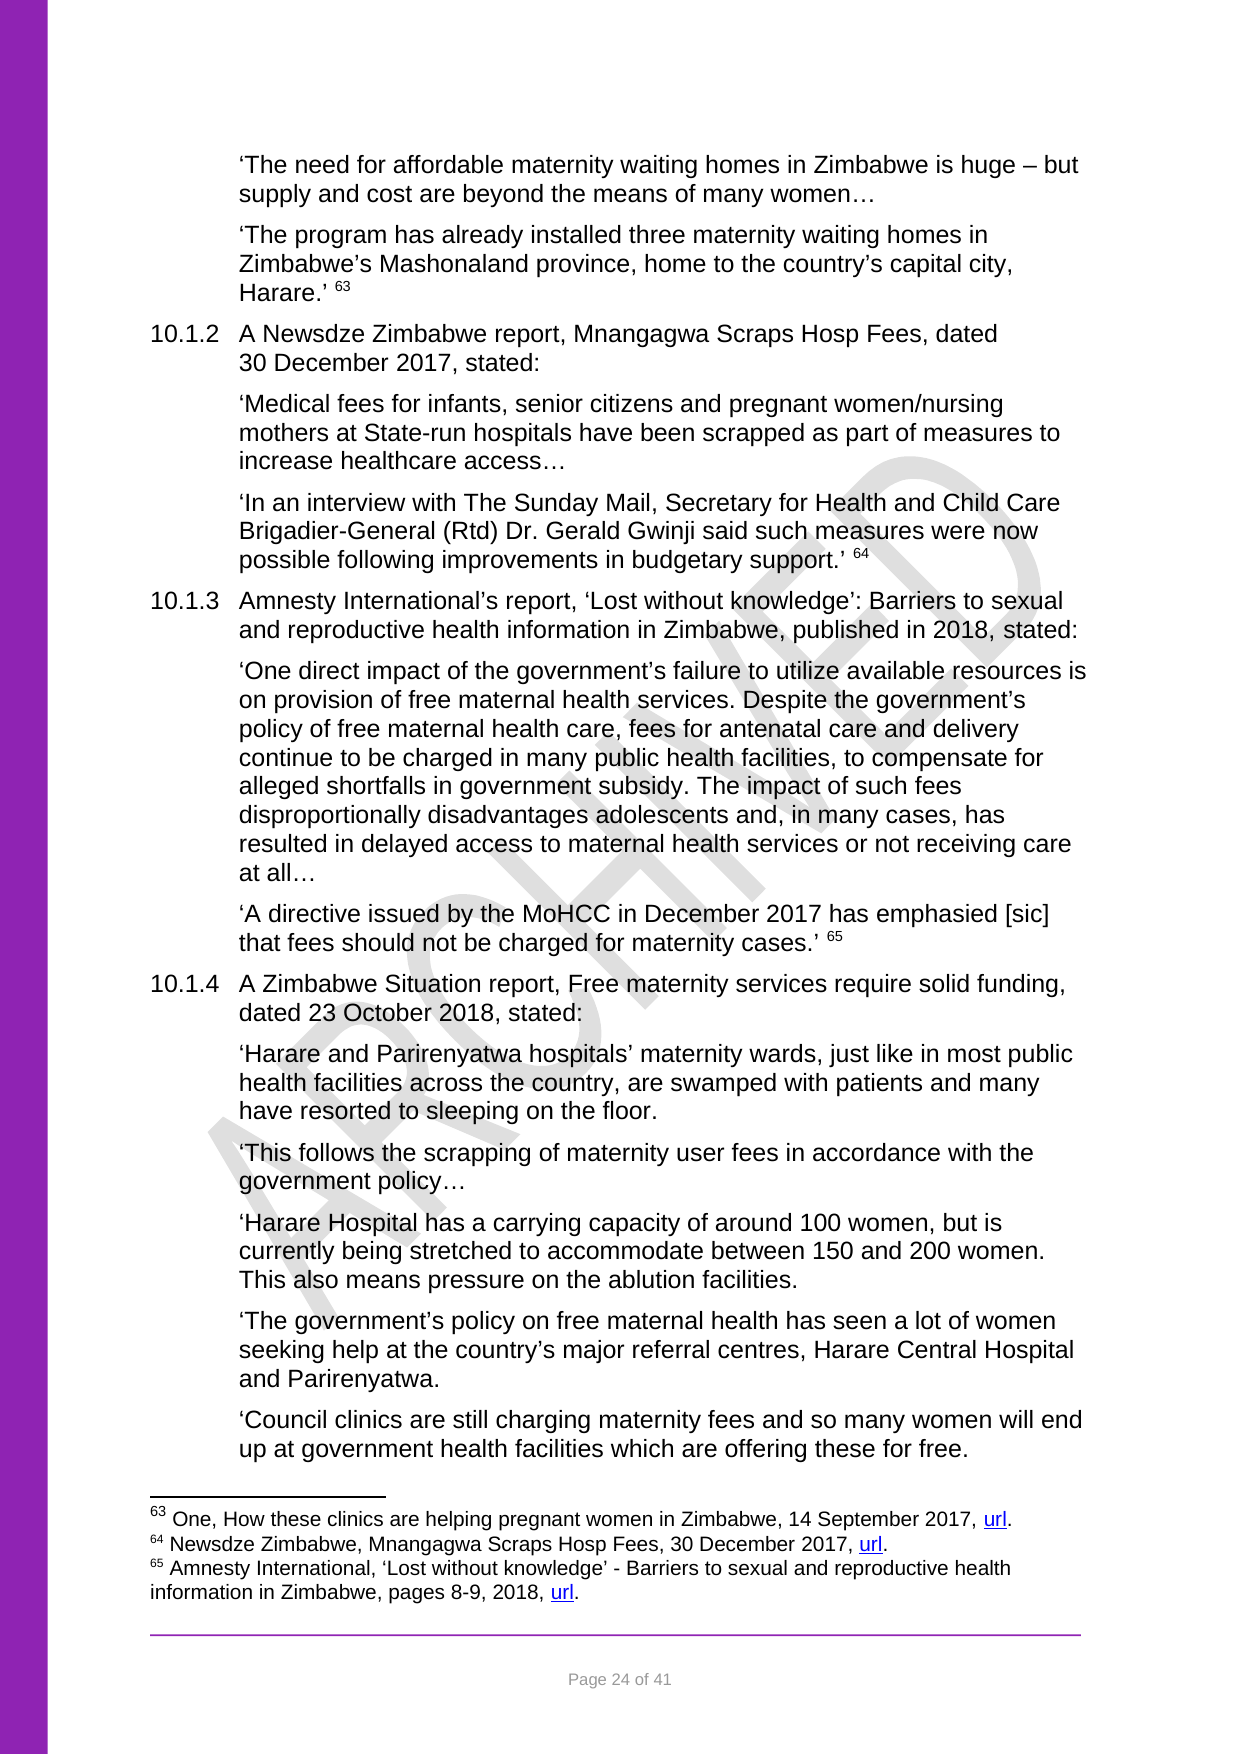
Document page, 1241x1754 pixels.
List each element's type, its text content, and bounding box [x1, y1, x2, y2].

text ‘The need for affordable maternity waiting homes in Zimbabwe is huge – but supply and cost are beyond the means of many women… [239, 150, 1090, 207]
text ‘This follows the scrapping of maternity user fees in accordance with the government policy… [239, 1137, 1090, 1195]
text ‘Harare and Parirenyatwa hospitals’ maternity wards, just like in most public health facilities across the country, are swamped with patients and many have resorted to sleeping on the floor. [239, 1039, 1090, 1125]
list ‘A directive issued by the MoHCC in December 2017 has emphasied [sic] that fees should not be charged for maternity cases.’ [239, 899, 1090, 956]
list ‘In an interview with The Sunday Mail, Secretary for Health and Child Care Brigadier-General (Rtd) Dr. Gerald Gwinji said such measures were now possible following improvements in budgetary support.’ [239, 487, 1090, 574]
text ‘The program has already installed three maternity waiting homes in Zimbabwe’s Mashonaland province, home to the country’s capital city, Harare.’ [239, 220, 1090, 306]
text ‘Harare Hospital has a carrying capacity of around 100 women, but is currently being stretched to accommodate between 150 and 200 women. This also means pressure on the ablution facilities. [239, 1207, 1090, 1294]
list ‘Medical fees for infants, senior citizens and pregnant women/nursing mothers at State-run hospitals have been scrapped as part of measures to increase healthcare access… [239, 389, 1090, 475]
list Amnesty International’s report, ‘Lost without knowledge’: Barriers to sexual and reproductive health information in Zimbabwe, published in 2018, stated: [150, 586, 1090, 644]
list ‘One direct impact of the government’s failure to utilize available resources is on provision of free maternal health services. Despite the government’s policy of free maternal health care, fees for antenatal care and delivery continue to be charged in many public health facilities, to compensate for alleged shortfalls in government subsidy. The impact of such fees disproportionally disadvantages adolescents and, in many cases, has resulted in delayed access to maternal health services or not receiving care at all… [239, 656, 1090, 886]
list A Zimbabwe Situation report, Free maternity services require solid funding, dated 23 October 2018, stated: [150, 969, 1090, 1026]
text ‘The government’s policy on free maternal health has seen a lot of women seeking help at the country’s major referral centres, Harare Central Hospital and Parirenyatwa. [239, 1306, 1090, 1392]
text ‘Council clinics are still charging maternity fees and so many women will end up at government health facilities which are offering these for free. [239, 1405, 1090, 1462]
list A Newsdze Zimbabwe report, Mnangagwa Scraps Hosp Fees, dated 30 December 2017, stated: [150, 319, 1090, 376]
